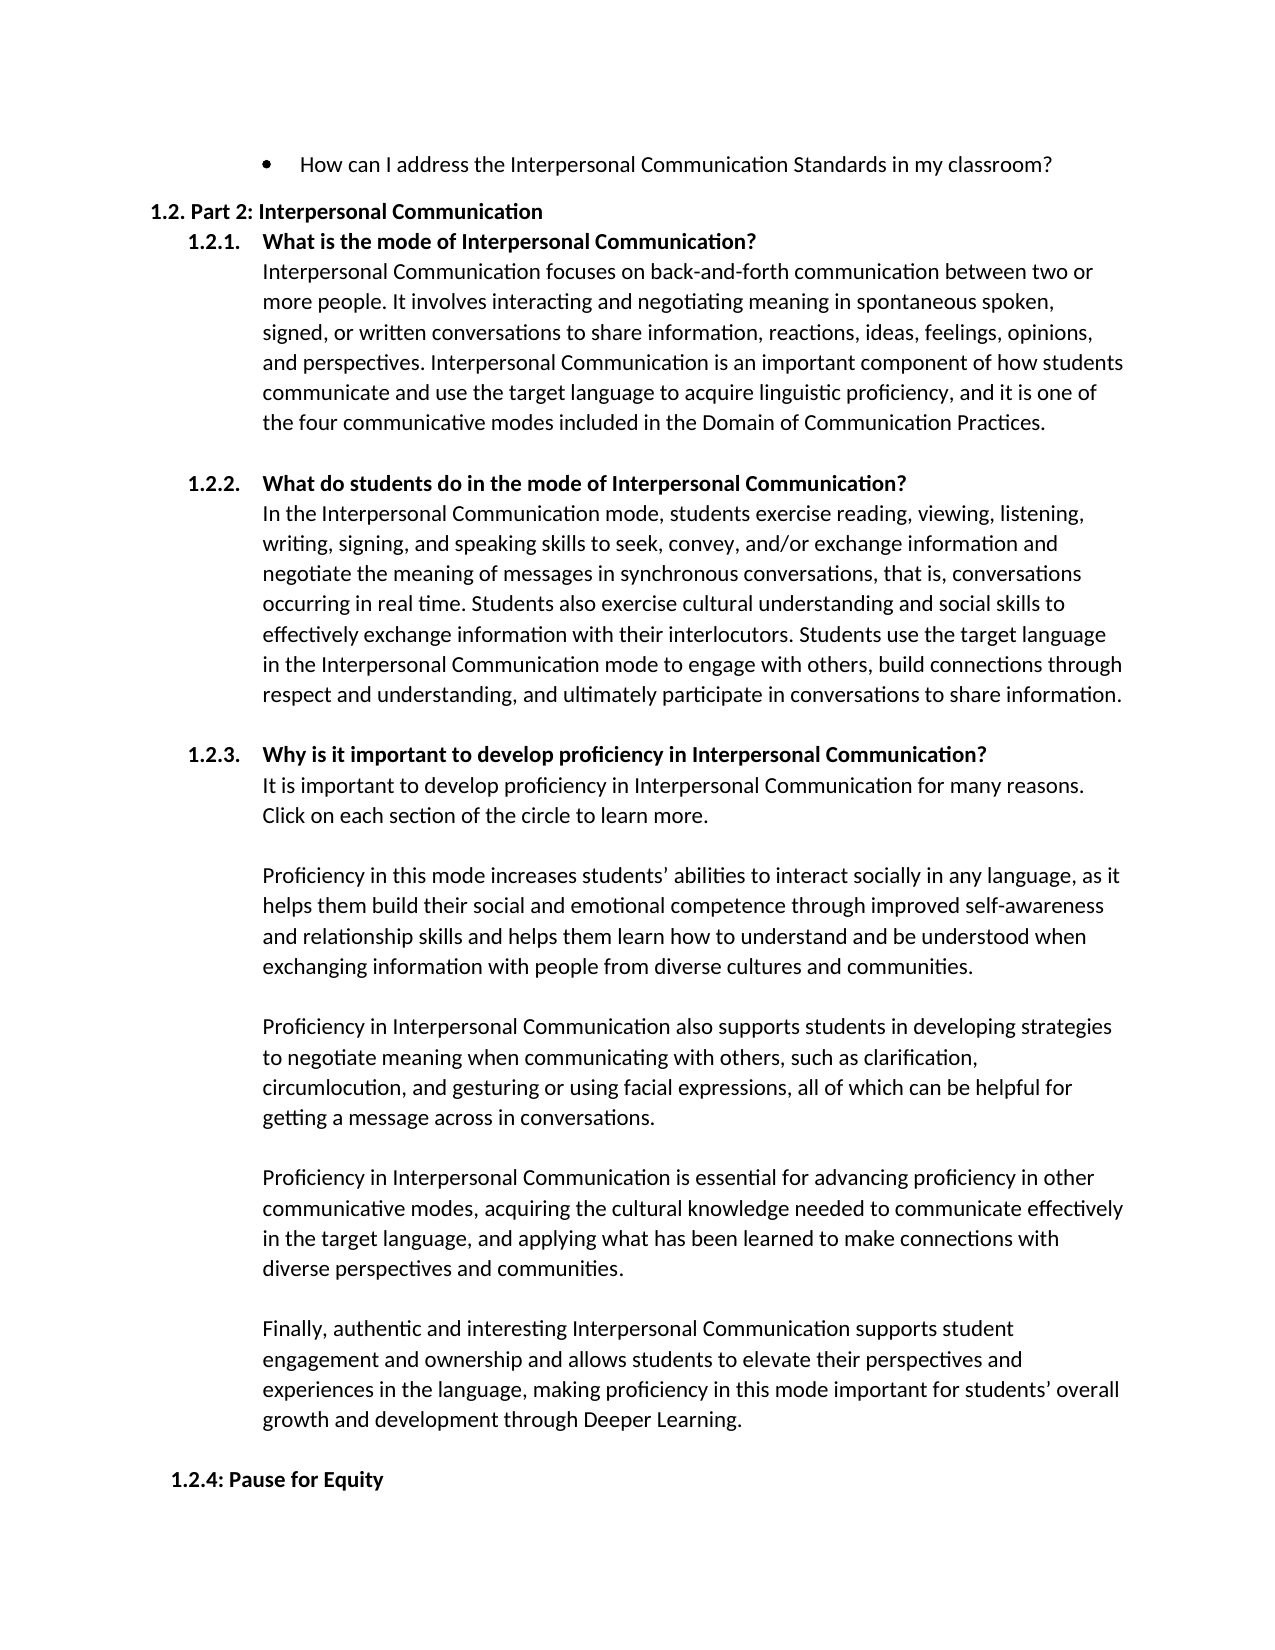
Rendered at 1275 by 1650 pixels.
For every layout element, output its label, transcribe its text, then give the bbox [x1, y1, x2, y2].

list Proficiency in Interpersonal Communication also supports students in developing strategies to negotiate meaning when communicating with others, such as clarification, circumlocution, and gesturing or using facial expressions, all of which can be helpful for getting a message across in conversations. [262, 1012, 1125, 1131]
list What is the mode of Interpersonal Communication? [187, 227, 1125, 255]
list Finally, authentic and interesting Interpersonal Communication supports student engagement and ownership and allows students to elevate their perspectives and experiences in the language, making proficiency in this mode important for students’ overall growth and development through Deeper Learning. [262, 1314, 1125, 1433]
list Proficiency in this mode increases students’ abilities to interact socially in any language, as it helps them build their social and emotional competence through improved self-awareness and relationship skills and helps them learn how to understand and be understood when exchanging information with people from diverse cultures and communities. [262, 861, 1125, 980]
list How can I address the Interpersonal Communication Standards in my classroom? [262, 150, 1125, 178]
list Proficiency in Interpersonal Communication is essential for advancing proficiency in other communicative modes, acquiring the cultural knowledge needed to communicate effectively in the target language, and applying what has been learned to make connections with diverse perspectives and communities. [262, 1163, 1125, 1282]
list It is important to develop proficiency in Interpersonal Communication for many reasons. Click on each section of the circle to learn more. [262, 771, 1125, 829]
list In the Interpersonal Communication mode, students exercise reading, viewing, listening, writing, signing, and speaking skills to seek, convey, and/or exchange information and negotiate the meaning of messages in synchronous conversations, that is, conversations occurring in real time. Students also exercise cultural understanding and social skills to effectively exchange information with their interlocutors. Students use the target language in the Interpersonal Communication mode to engage with others, build connections through respect and understanding, and ultimately participate in conversations to share information. [262, 499, 1125, 708]
list What do students do in the mode of Interpersonal Communication? [187, 469, 1125, 497]
text 1.2. Part 2: Interpersonal Communication [150, 197, 1125, 225]
list Interpersonal Communication focuses on back-and-forth communication between two or more people. It involves interacting and negotiating meaning in spontaneous spoken, signed, or written conversations to share information, reactions, ideas, feelings, opinions, and perspectives. Interpersonal Communication is an important component of how students communicate and use the target language to acquire linguistic proficiency, and it is one of the four communicative modes included in the Domain of Communication Practices. [262, 257, 1125, 436]
text 1.2.4: Pause for Equity [150, 1466, 1125, 1494]
list Why is it important to develop proficiency in Interpersonal Communication? [187, 741, 1125, 769]
